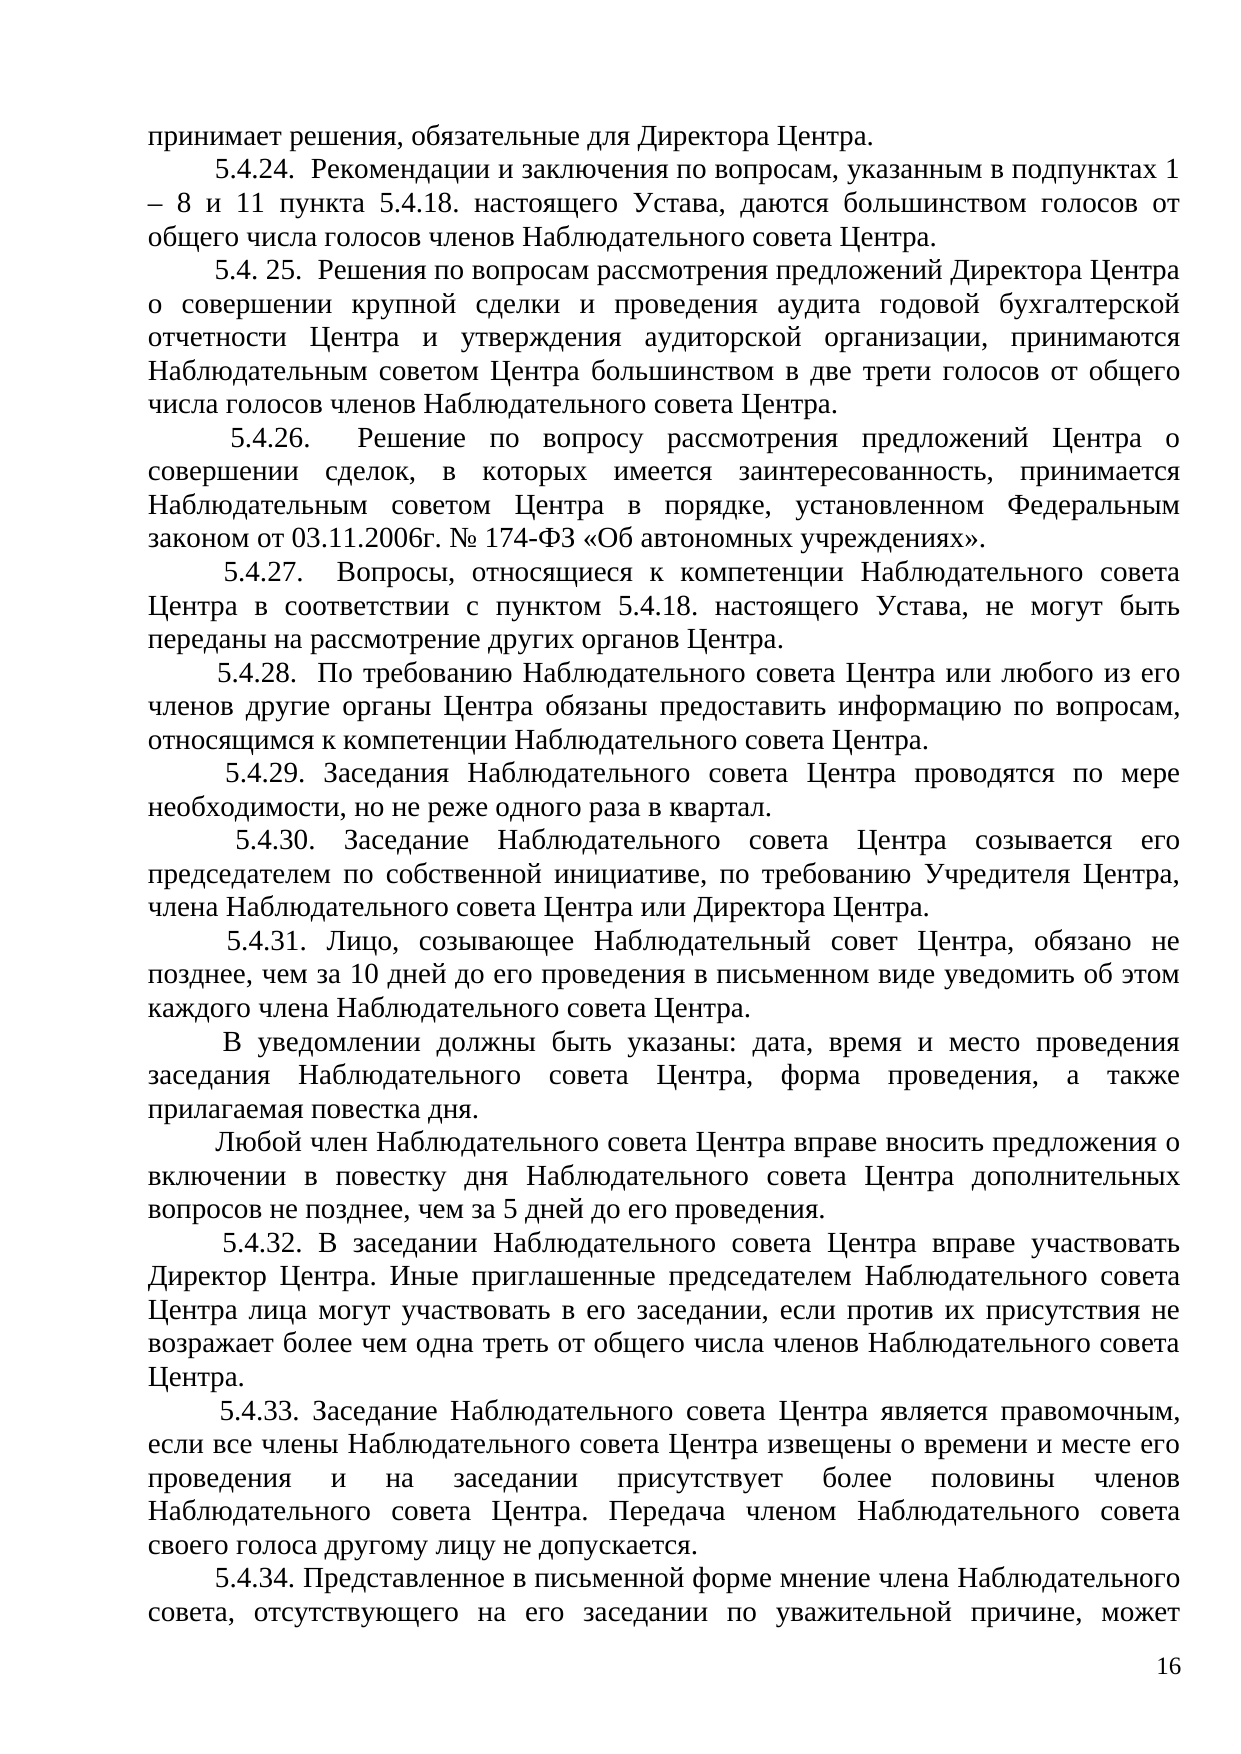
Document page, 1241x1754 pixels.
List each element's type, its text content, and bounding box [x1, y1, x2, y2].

text 5.4.24. Рекомендации и заключения по вопросам, указанным в подпунктах 1 – 8 и 11 пункта 5.4.18. настоящего Устава, даются большинством голосов от общего числа голосов членов Наблюдательного совета Центра. [148, 152, 1181, 252]
text В уведомлении должны быть указаны: дата, время и место проведения заседания Наблюдательного совета Центра, форма проведения, а также прилагаемая повестка дня. [148, 1024, 1181, 1124]
text 5.4.32. В заседании Наблюдательного совета Центра вправе участвовать Директор Центра. Иные приглашенные председателем Наблюдательного совета Центра лица могут участвовать в его заседании, если против их присутствия не возражает более чем одна треть от общего числа членов Наблюдательного совета Центра. [148, 1225, 1181, 1393]
text 5.4.30. Заседание Наблюдательного совета Центра созывается его председателем по собственной инициативе, по требованию Учредителя Центра, члена Наблюдательного совета Центра или Директора Центра. [148, 822, 1181, 923]
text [148, 118, 1181, 152]
text Любой член Наблюдательного совета Центра вправе вносить предложения о включении в повестку дня Наблюдательного совета Центра дополнительных вопросов не позднее, чем за 5 дней до его проведения. [148, 1124, 1181, 1225]
text 5.4.28. По требованию Наблюдательного совета Центра или любого из его членов другие органы Центра обязаны предоставить информацию по вопросам, относящимся к компетенции Наблюдательного совета Центра. [148, 655, 1181, 755]
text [148, 1560, 1181, 1627]
text 5.4.29. Заседания Наблюдательного совета Центра проводятся по мере необходимости, но не реже одного раза в квартал. [148, 755, 1181, 822]
text 5.4.26. Решение по вопросу рассмотрения предложений Центра о совершении сделок, в которых имеется заинтересованность, принимается Наблюдательным советом Центра в порядке, установленном Федеральным законом от 03.11.2006г. № 174-ФЗ «Об автономных учреждениях». [148, 420, 1181, 554]
text 5.4.33. Заседание Наблюдательного совета Центра является правомочным, если все члены Наблюдательного совета Центра извещены о времени и месте его проведения и на заседании присутствует более половины членов Наблюдательного совета Центра. Передача членом Наблюдательного совета своего голоса другому лицу не допускается. [148, 1393, 1181, 1560]
text 5.4.27. Вопросы, относящиеся к компетенции Наблюдательного совета Центра в соответствии с пунктом 5.4.18. настоящего Устава, не могут быть переданы на рассмотрение других органов Центра. [148, 554, 1181, 655]
text 5.4.31. Лицо, созывающее Наблюдательный совет Центра, обязано не позднее, чем за 10 дней до его проведения в письменном виде уведомить об этом каждого члена Наблюдательного совета Центра. [148, 923, 1181, 1024]
text 5.4. 25. Решения по вопросам рассмотрения предложений Директора Центра о совершении крупной сделки и проведения аудита годовой бухгалтерской отчетности Центра и утверждения аудиторской организации, принимаются Наблюдательным советом Центра большинством в две трети голосов от общего числа голосов членов Наблюдательного совета Центра. [148, 252, 1181, 420]
